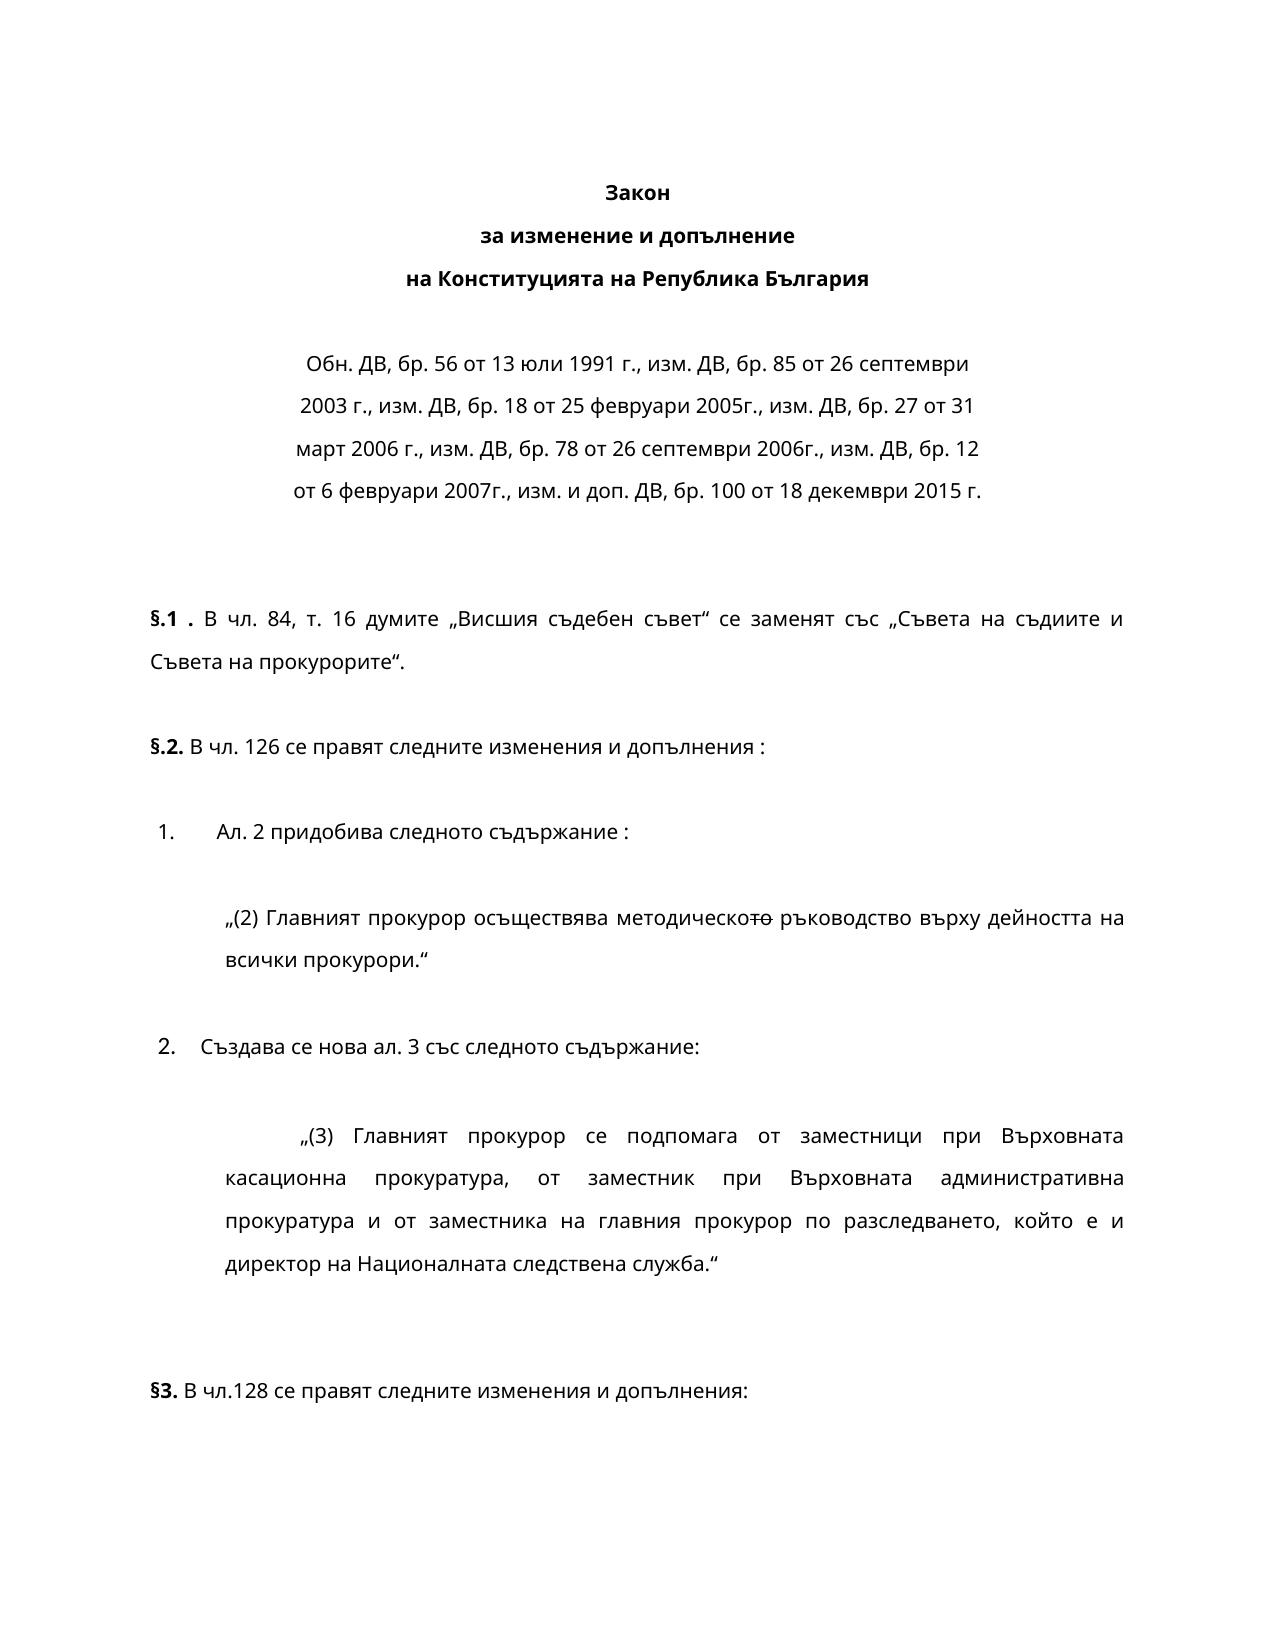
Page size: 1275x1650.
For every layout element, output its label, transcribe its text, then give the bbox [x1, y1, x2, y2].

text март 2006 г., изм. ДВ, бр. 78 от 26 септември 2006г., изм. ДВ, бр. 12 [150, 434, 1125, 462]
text §.2. В чл. 126 се правят следните изменения и допълнения : [150, 732, 1125, 761]
list „(2) Главният прокурор осъществява методическото ръководство върху дейността на всички прокурори.“ [225, 903, 1125, 974]
text за изменение и допълнение [150, 221, 1125, 249]
text §3. В чл.128 се правят следните изменения и допълнения: [150, 1377, 1125, 1405]
list Създава се нова ал. 3 със следното съдържание: [157, 1031, 1125, 1061]
text §.1 . В чл. 84, т. 16 думите „Висшия съдебен съвет“ се заменят със „Съвета на съдиите и Съвета на прокурорите“. [150, 604, 1125, 676]
list Ал. 2 придобива следното съдържание : [157, 817, 1125, 846]
text на Конституцията на Република България [150, 264, 1125, 292]
text от 6 февруари 2007г., изм. и доп. ДВ, бр. 100 от 18 декември 2015 г. [150, 477, 1125, 505]
text Закон [150, 178, 1125, 207]
text 2003 г., изм. ДВ, бр. 18 от 25 февруари 2005г., изм. ДВ, бр. 27 от 31 [150, 391, 1125, 420]
list „(3) Главният прокурор се подпомага от заместници при Върховната касационна прокуратура, от заместник при Върховната административна прокуратура и от заместника на главния прокурор по разследването, който е и директор на Националната следствена служба.“ [225, 1121, 1125, 1277]
text Обн. ДВ, бр. 56 от 13 юли 1991 г., изм. ДВ, бр. 85 от 26 септември [150, 349, 1125, 377]
